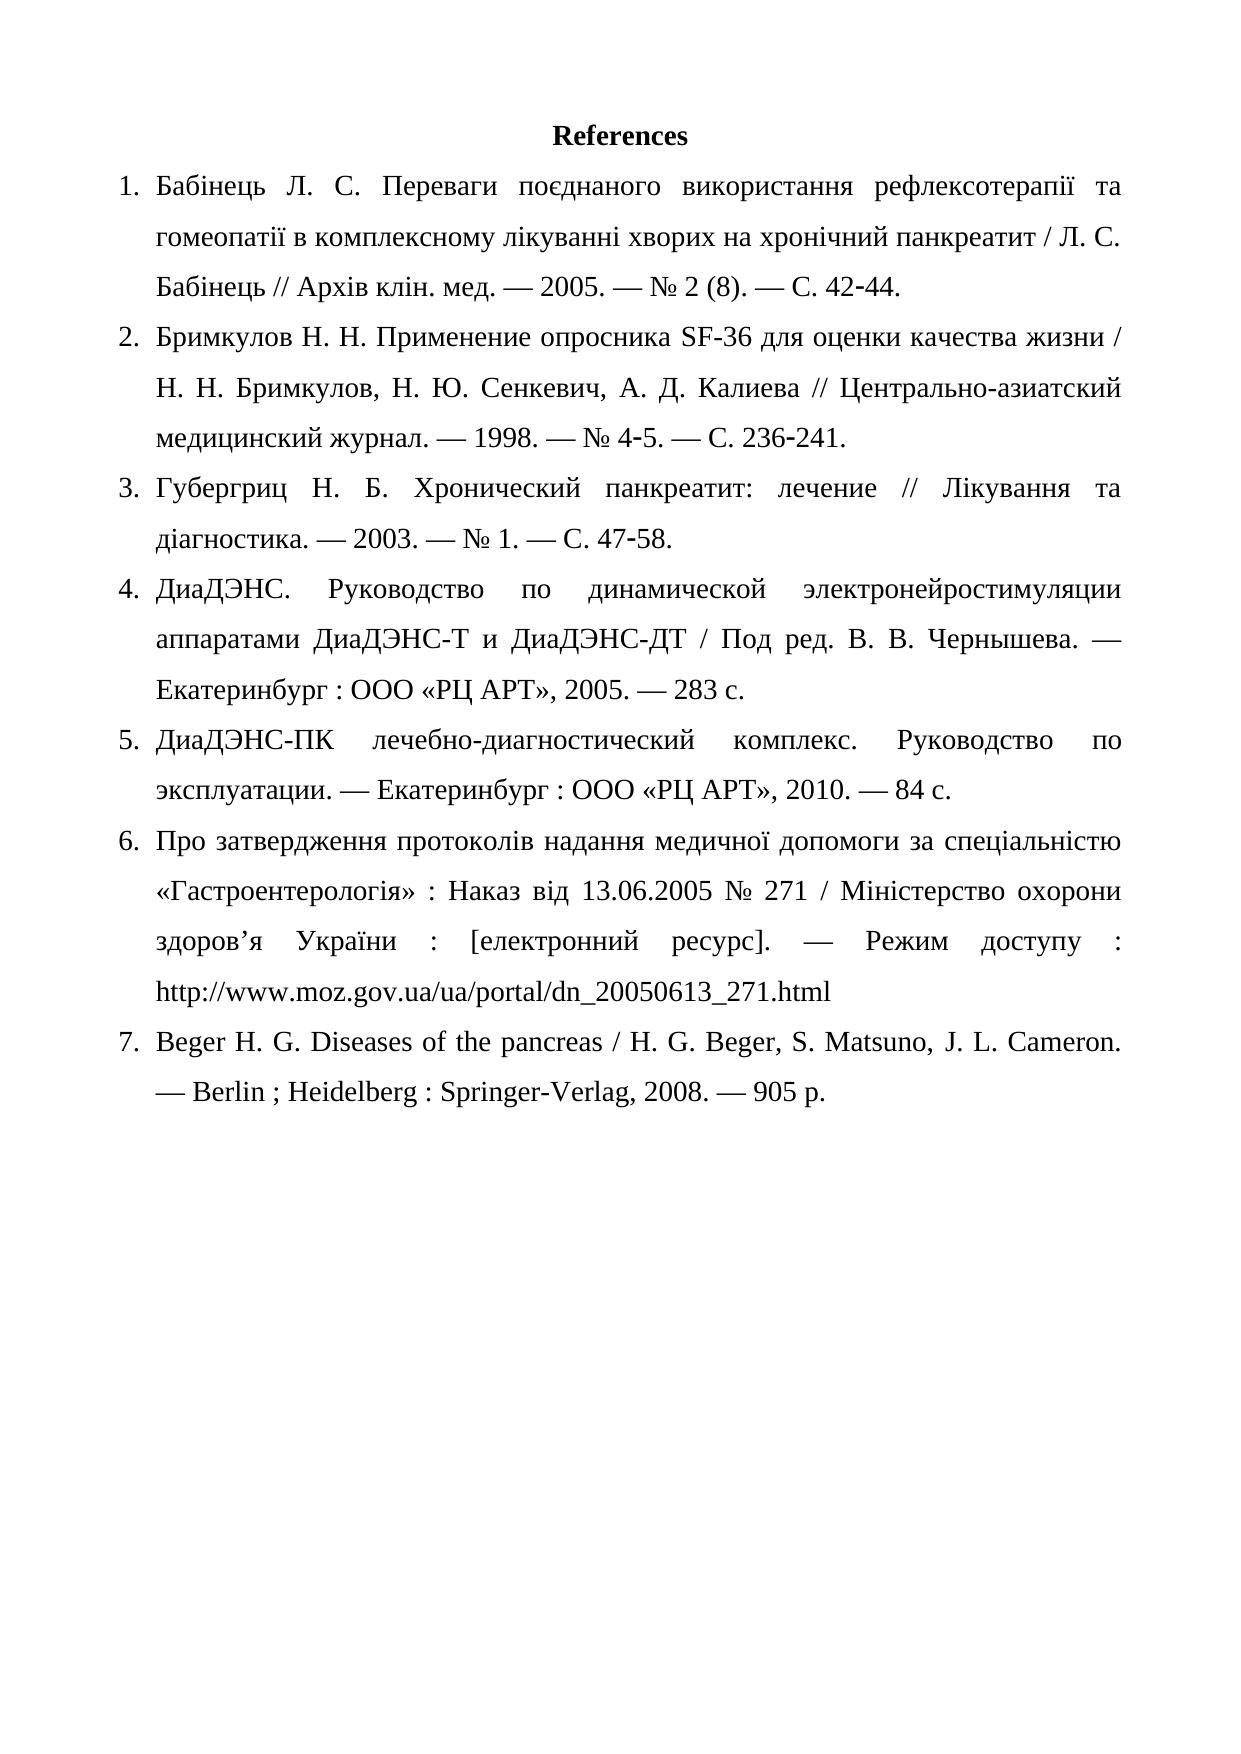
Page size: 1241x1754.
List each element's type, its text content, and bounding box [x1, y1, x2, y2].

list Губергриц Н. Б. Хронический панкреатит: лечение // Лікування та діагностика. ― 2003. ― № 1. ― С. 4758. [118, 471, 1122, 554]
text References [118, 118, 1122, 152]
list ДиаДЭНС. Руководство по динамической электронейростимуляции аппаратами ДиаДЭНС-Т и ДиаДЭНС-ДТ / Под ред. В. В. Чернышева. ― Екатеринбург : ООО «РЦ АРТ», 2005. ― 283 с. [118, 571, 1122, 705]
list ДиаДЭНС-ПК лечебно-диагностический комплекс. Руководство по эксплуатации. ― Екатеринбург : ООО «РЦ АРТ», 2010. ― 84 с. [118, 722, 1122, 806]
list Про затвердження протоколів надання медичної допомоги за спеціальністю «Гастроентерологія» : Наказ від 13.06.2005 № 271 / Міністерство охорони здоров’я України : [електронний ресурс]. — Режим доступу : http://www.moz.gov.ua/ua/portal/dn_20050613_271.html [118, 823, 1122, 1007]
list Бабінець Л. С. Переваги поєднаного використання рефлексотерапії та гомеопатії в комплексному лікуванні хворих на хронічний панкреатит / Л. С. Бабінець // Архів клін. мед. ― 2005. ― № 2 (8). ― С. 4244. [118, 168, 1122, 303]
list Beger H. G. Diseases of the pancreas / H. G. Beger, S. Matsuno, J. L. Cameron. ― Berlin ; Heidelberg : Springer-Verlag, 2008. ― 905 p. [118, 1024, 1122, 1108]
list Бримкулов Н. Н. Применение опросника SF-36 для оценки качества жизни / Н. Н. Бримкулов, Н. Ю. Сенкевич, А. Д. Калиева // Центрально-азиатский медицинский журнал. ― 1998. ― № 45. ― С. 236241. [118, 319, 1122, 454]
